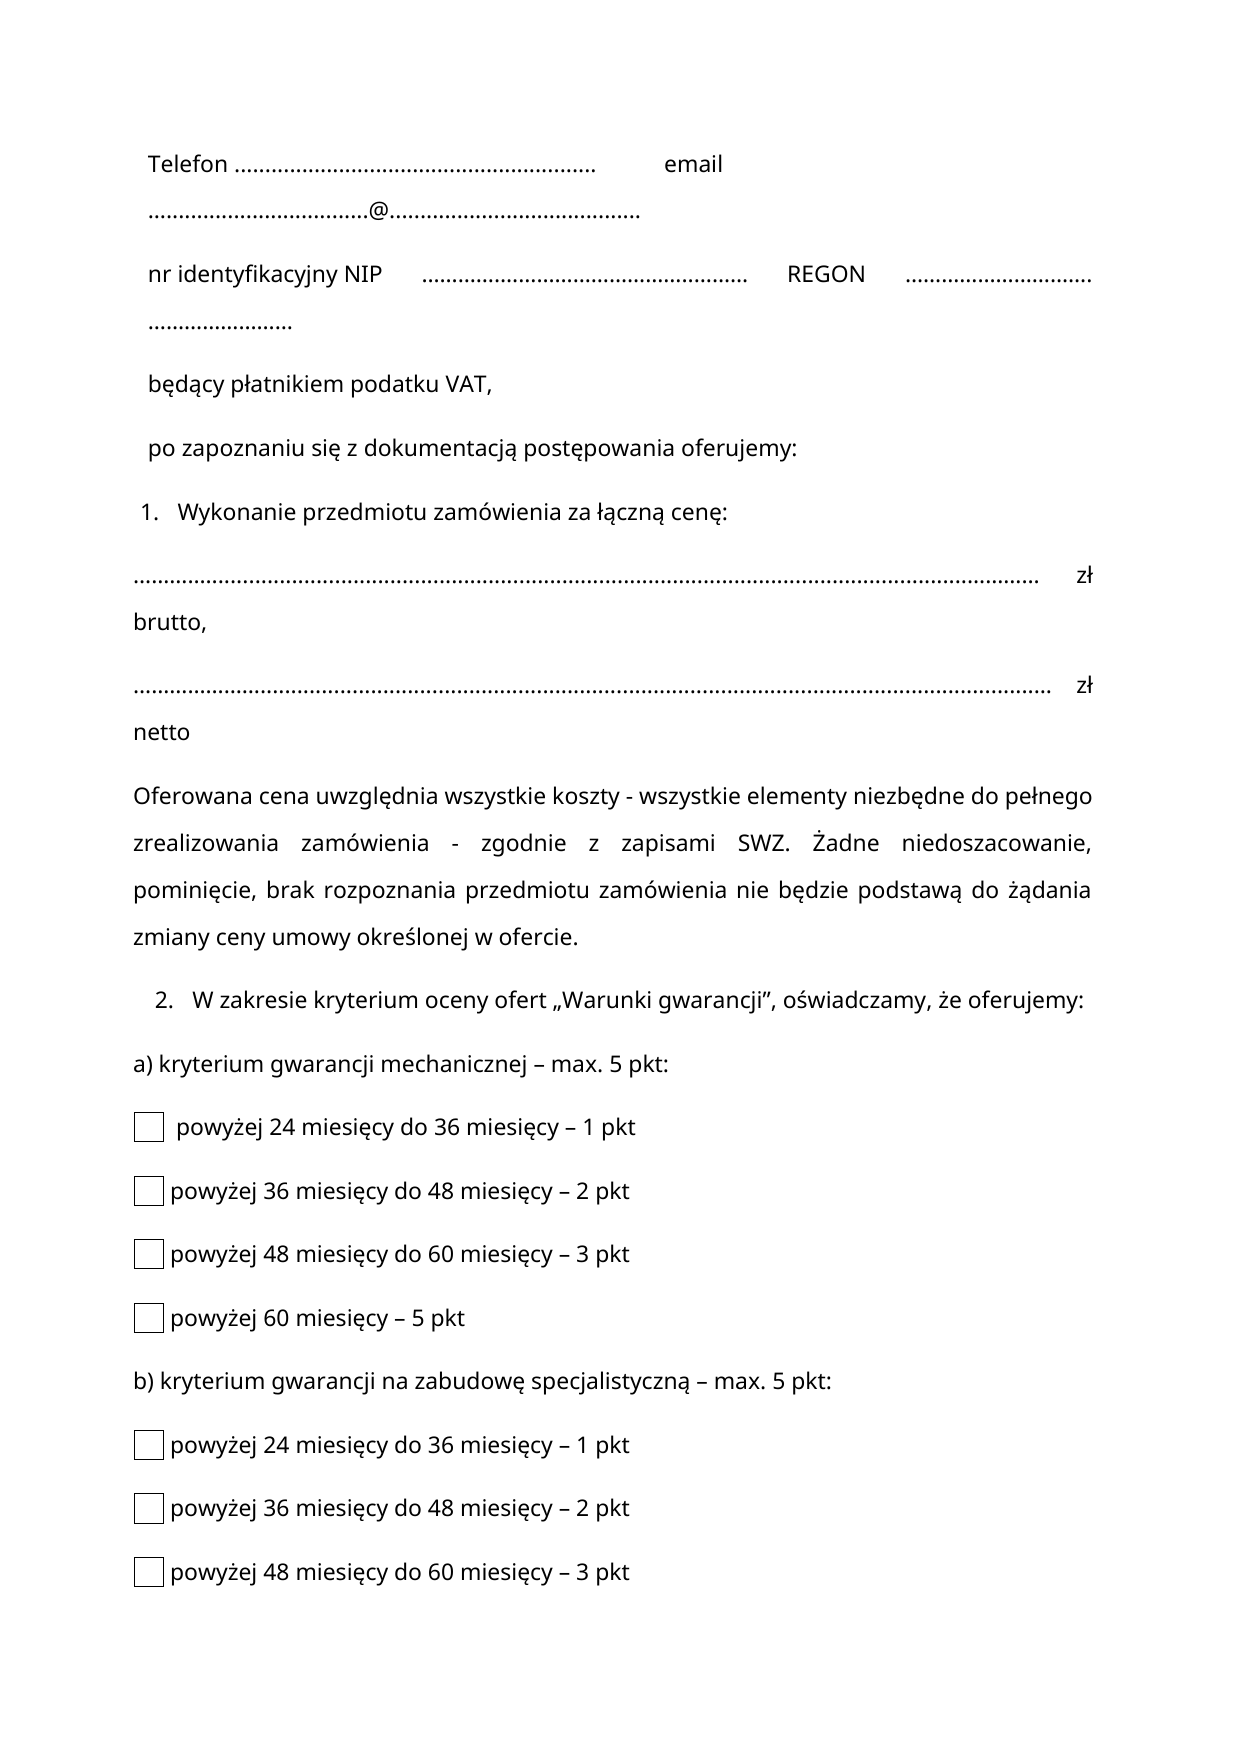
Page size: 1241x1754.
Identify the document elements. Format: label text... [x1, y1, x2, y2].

text b) kryterium gwarancji na zabudowę specjalistyczną – max. 5 pkt: [133, 1365, 1093, 1397]
text powyżej 36 miesięcy do 48 miesięcy – 2 pkt [133, 1492, 1093, 1524]
text będący płatnikiem podatku VAT, [148, 368, 1093, 400]
text powyżej 48 miesięcy do 60 miesięcy – 3 pkt [133, 1556, 1093, 1587]
text powyżej 60 miesięcy – 5 pkt [133, 1302, 1093, 1333]
list W zakresie kryterium oceny ofert „Warunki gwarancji”, oświadczamy, że oferujemy: [154, 984, 1093, 1015]
text po zapoznaniu się z dokumentacją postępowania oferujemy: [148, 432, 1093, 463]
text powyżej 24 miesięcy do 36 miesięcy – 1 pkt [133, 1429, 1093, 1460]
text powyżej 36 miesięcy do 48 miesięcy – 2 pkt [133, 1175, 1093, 1206]
list Wykonanie przedmiotu zamówienia za łączną cenę: [140, 496, 1093, 527]
text Oferowana cena uwzględnia wszystkie koszty - wszystkie elementy niezbędne do pełnego zrealizowania zamówienia - zgodnie z zapisami SWZ. Żadne niedoszacowanie, pominięcie, brak rozpoznania przedmiotu zamówienia nie będzie podstawą do żądania zmiany ceny umowy określonej w ofercie. [133, 780, 1093, 952]
text …………............................................................................................................................………… zł brutto, [133, 559, 1093, 637]
text powyżej 48 miesięcy do 60 miesięcy – 3 pkt [133, 1238, 1093, 1269]
text …………………..............................................................................................................................… zł netto [133, 669, 1093, 748]
text powyżej 24 miesięcy do 36 miesięcy – 1 pkt [133, 1111, 1093, 1142]
text a) kryterium gwarancji mechanicznej – max. 5 pkt: [133, 1048, 1093, 1079]
text nr identyfikacyjny NIP …………….………………………..……… REGON ………………………….…………………… [148, 258, 1093, 336]
text Telefon ........................................................... email ….................................@......................................... [148, 148, 1093, 226]
